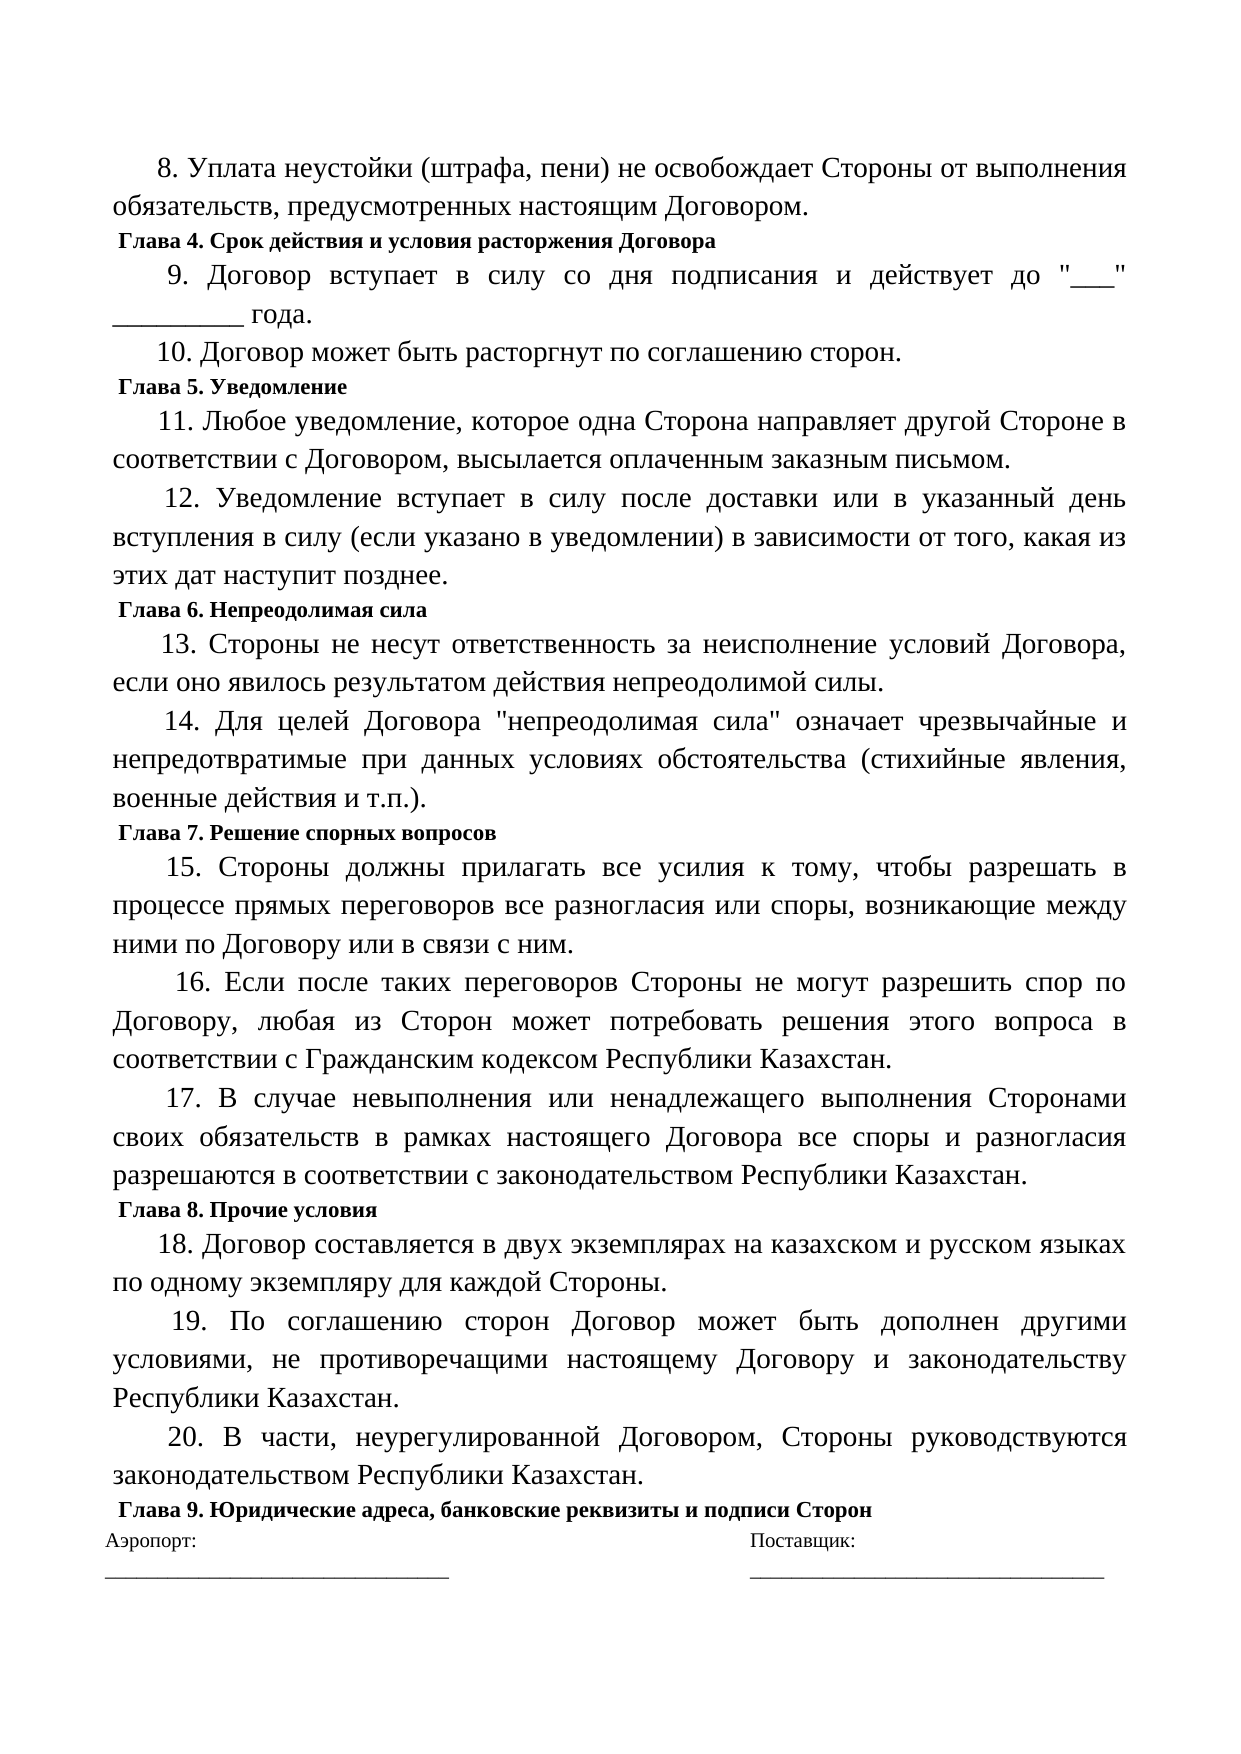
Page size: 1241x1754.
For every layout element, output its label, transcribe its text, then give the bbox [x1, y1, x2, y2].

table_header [746, 1526, 1240, 1589]
text Глава 8. Прочие условия [112, 1196, 1128, 1222]
text 13. Стороны не несут ответственность за неисполнение условий Договора, если оно явилось результатом действия непреодолимой силы. [112, 626, 1128, 698]
text 10. Договор может быть расторгнут по соглашению сторон. [112, 334, 1128, 368]
text Глава 5. Уведомление [112, 373, 1128, 399]
text 11. Любое уведомление, которое одна Сторона направляет другой Стороне в соответствии с Договором, высылается оплаченным заказным письмом. [112, 403, 1128, 475]
text Глава 4. Срок действия и условия расторжения Договора [112, 227, 1128, 253]
text 15. Стороны должны прилагать все усилия к тому, чтобы разрешать в процессе прямых переговоров все разногласия или споры, возникающие между ними по Договору или в связи с ним. [112, 849, 1128, 959]
text 20. В части, неурегулированной Договором, Стороны руководствуются законодательством Республики Казахстан. [112, 1419, 1128, 1491]
text 18. Договор составляется в двух экземплярах на казахском и русском языках по одному экземпляру для каждой Стороны. [112, 1226, 1128, 1298]
text 17. В случае невыполнения или ненадлежащего выполнения Сторонами своих обязательств в рамках настоящего Договора все споры и разногласия разрешаются в соответствии с законодательством Республики Казахстан. [112, 1080, 1128, 1191]
text Глава 9. Юридические адреса, банковские реквизиты и подписи Сторон [112, 1496, 1128, 1522]
text 9. Договор вступает в силу со дня подписания и действует до "___" _________ года. [112, 257, 1128, 329]
text Глава 7. Решение спорных вопросов [112, 819, 1128, 845]
text 19. По соглашению сторон Договор может быть дополнен другими условиями, не противоречащими настоящему Договору и законодательству Республики Казахстан. [112, 1303, 1128, 1414]
text 14. Для целей Договора "непреодолимая сила" означает чрезвычайные и непредотвратимые при данных условиях обстоятельства (стихийные явления, военные действия и т.п.). [112, 703, 1128, 814]
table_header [101, 1526, 746, 1589]
text 16. Если после таких переговоров Стороны не могут разрешить спор по Договору, любая из Сторон может потребовать решения этого вопроса в соответствии с Гражданским кодексом Республики Казахстан. [112, 964, 1128, 1075]
text Глава 6. Непреодолимая сила [112, 596, 1128, 622]
text 8. Уплата неустойки (штрафа, пени) не освобождает Стороны от выполнения обязательств, предусмотренных настоящим Договором. [112, 150, 1128, 222]
text 12. Уведомление вступает в силу после доставки или в указанный день вступления в силу (если указано в уведомлении) в зависимости от того, какая из этих дат наступит позднее. [112, 480, 1128, 591]
